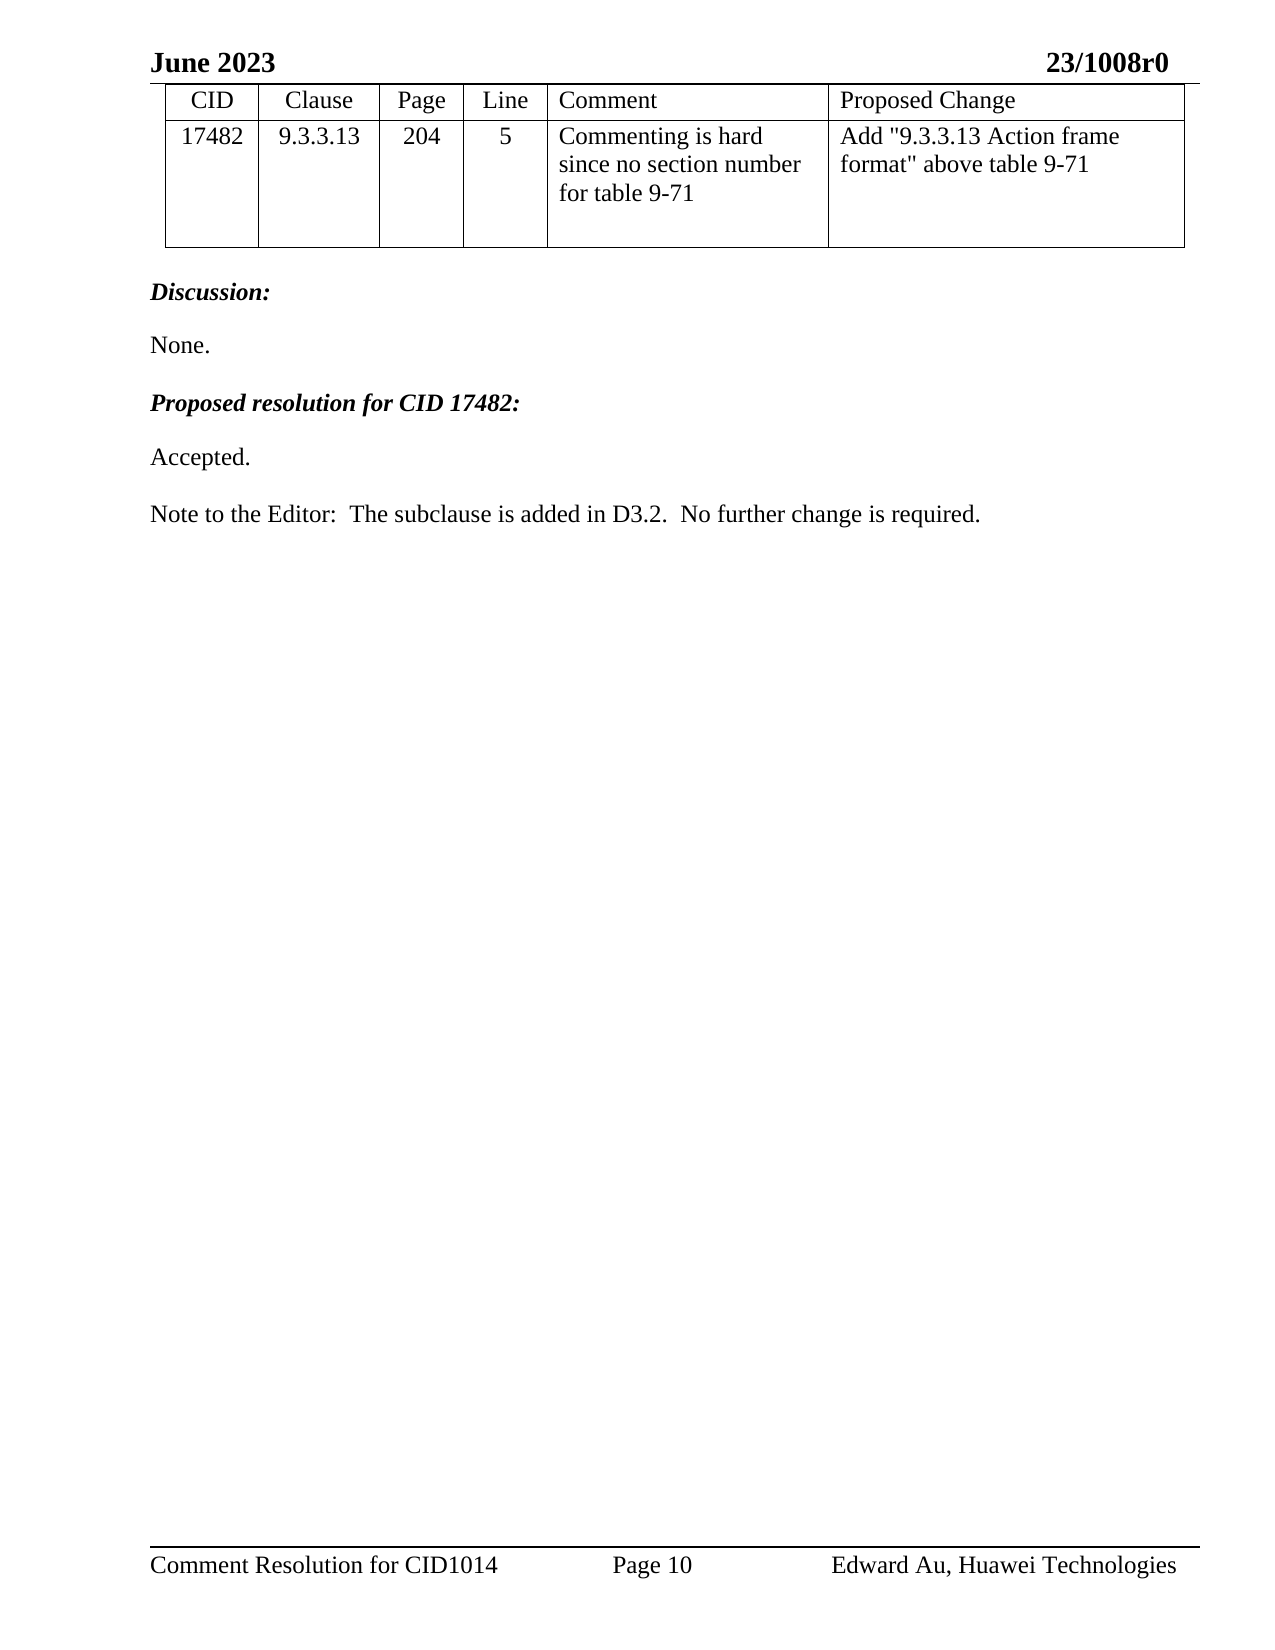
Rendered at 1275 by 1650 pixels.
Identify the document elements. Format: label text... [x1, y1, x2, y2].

table_header Comment [548, 85, 828, 120]
text Discussion: [150, 277, 1200, 306]
text Note to the Editor: The subclause is added in D3.2. No further change is required. [150, 499, 1200, 528]
table_cell Add "9.3.3.13 Action frame format" above table 9-71 [829, 121, 1184, 247]
table_cell Commenting is hard since no section number for table 9-71 [548, 121, 828, 247]
table_header Proposed Change [829, 85, 1184, 120]
table_header Line [464, 85, 547, 120]
table_header CID [166, 85, 258, 120]
table_cell 204 [380, 121, 463, 247]
table_cell 5 [464, 121, 547, 247]
table_cell 9.3.3.13 [259, 121, 379, 247]
text Proposed resolution for CID 17482: [150, 388, 1200, 417]
table_cell 17482 [166, 121, 258, 247]
text Accepted. [150, 442, 1200, 471]
text None. [150, 331, 1200, 359]
table_header Clause [259, 85, 379, 120]
table_header Page [380, 85, 463, 120]
